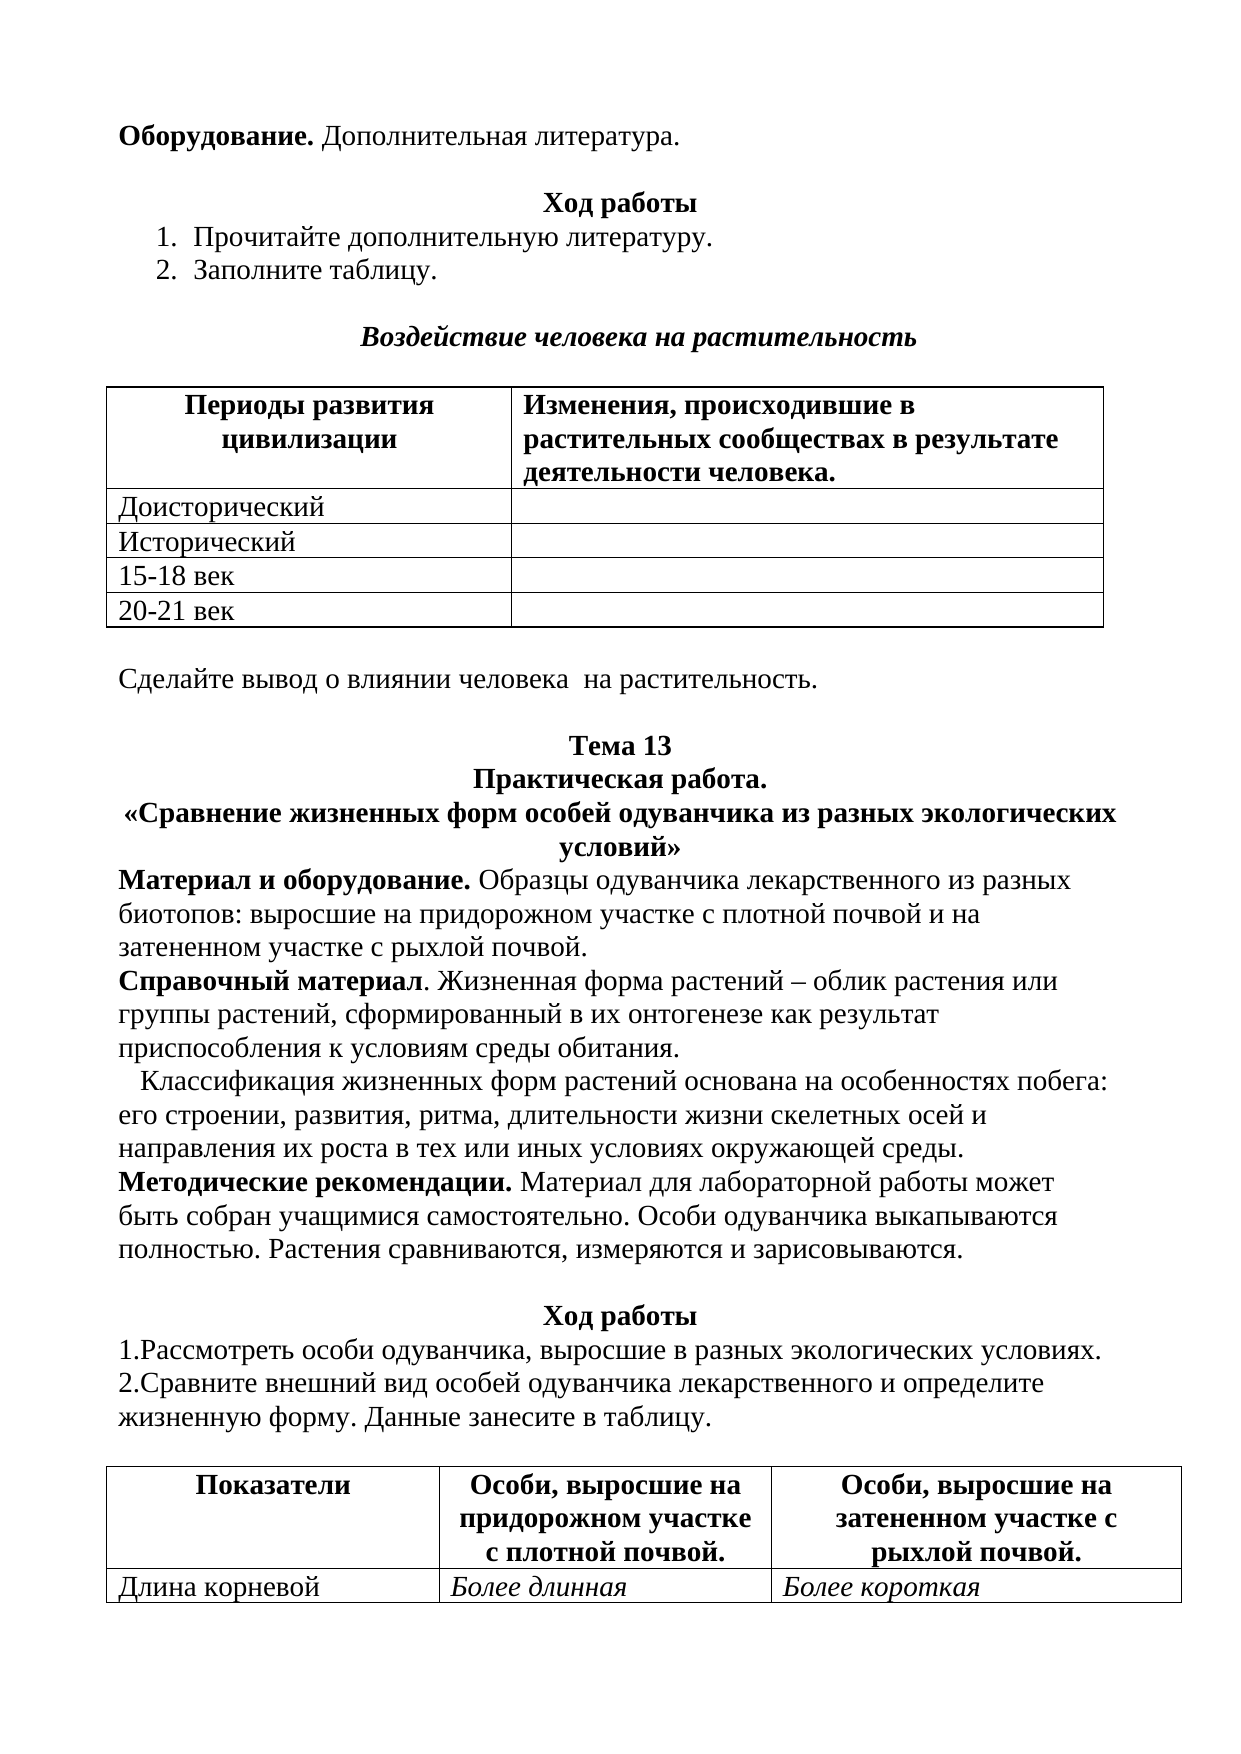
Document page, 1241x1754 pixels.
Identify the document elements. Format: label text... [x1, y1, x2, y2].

text Материал и оборудование. Образцы одуванчика лекарственного из разных биотопов: выросшие на придорожном участке с плотной почвой и на затененном участке с рыхлой почвой. [118, 862, 1122, 963]
table_cell Более длинная [440, 1569, 771, 1602]
text «Сравнение жизненных форм особей одуванчика из разных экологических условий» [118, 795, 1122, 862]
text Классификация жизненных форм растений основана на особенностях побега: его строении, развития, ритма, длительности жизни скелетных осей и направления их роста в тех или иных условиях окружающей среды. [118, 1063, 1122, 1164]
text 2.Сравните внешний вид особей одуванчика лекарственного и определите жизненную форму. Данные занесите в таблицу. [118, 1365, 1122, 1432]
text Ход работы [118, 1298, 1122, 1332]
table_cell Более короткая [772, 1569, 1181, 1602]
text Сделайте вывод о влиянии человека на растительность. [118, 661, 1122, 694]
text 1.Рассмотреть особи одуванчика, выросшие в разных экологических условиях. [118, 1332, 1122, 1365]
table_cell 15-18 век [107, 558, 511, 592]
text Практическая работа. [118, 762, 1122, 795]
table_cell 20-21 век [107, 593, 511, 626]
table_header Показатели [107, 1467, 439, 1568]
text Ход работы [118, 185, 1122, 219]
table_cell Исторический [107, 524, 511, 557]
table_header Особи, выросшие на затененном участке с рыхлой почвой. [772, 1467, 1181, 1568]
text Тема 13 [118, 728, 1122, 762]
table_cell Доисторический [107, 489, 511, 523]
list Заполните таблицу. [156, 252, 1122, 286]
text Методические рекомендации. Материал для лабораторной работы может быть собран учащимися самостоятельно. Особи одуванчика выкапываются полностью. Растения сравниваются, измеряются и зарисовываются. [118, 1164, 1122, 1265]
table_cell [512, 489, 1103, 523]
table_header Периоды развития цивилизации [107, 388, 511, 488]
text Справочный материал. Жизненная форма растений – облик растения или группы растений, сформированный в их онтогенезе как результат приспособления к условиям среды обитания. [118, 963, 1122, 1063]
table_header Особи, выросшие на придорожном участке с плотной почвой. [440, 1467, 771, 1568]
list Прочитайте дополнительную литературу. [156, 219, 1122, 252]
table_cell [512, 524, 1103, 557]
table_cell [107, 1569, 439, 1602]
text Оборудование. Дополнительная литература. [118, 118, 1122, 152]
text Воздействие человека на растительность [156, 319, 1122, 353]
table_cell [512, 593, 1103, 626]
table_cell [512, 558, 1103, 592]
table_header Изменения, происходившие в растительных сообществах в результате деятельности человека. [512, 388, 1103, 488]
